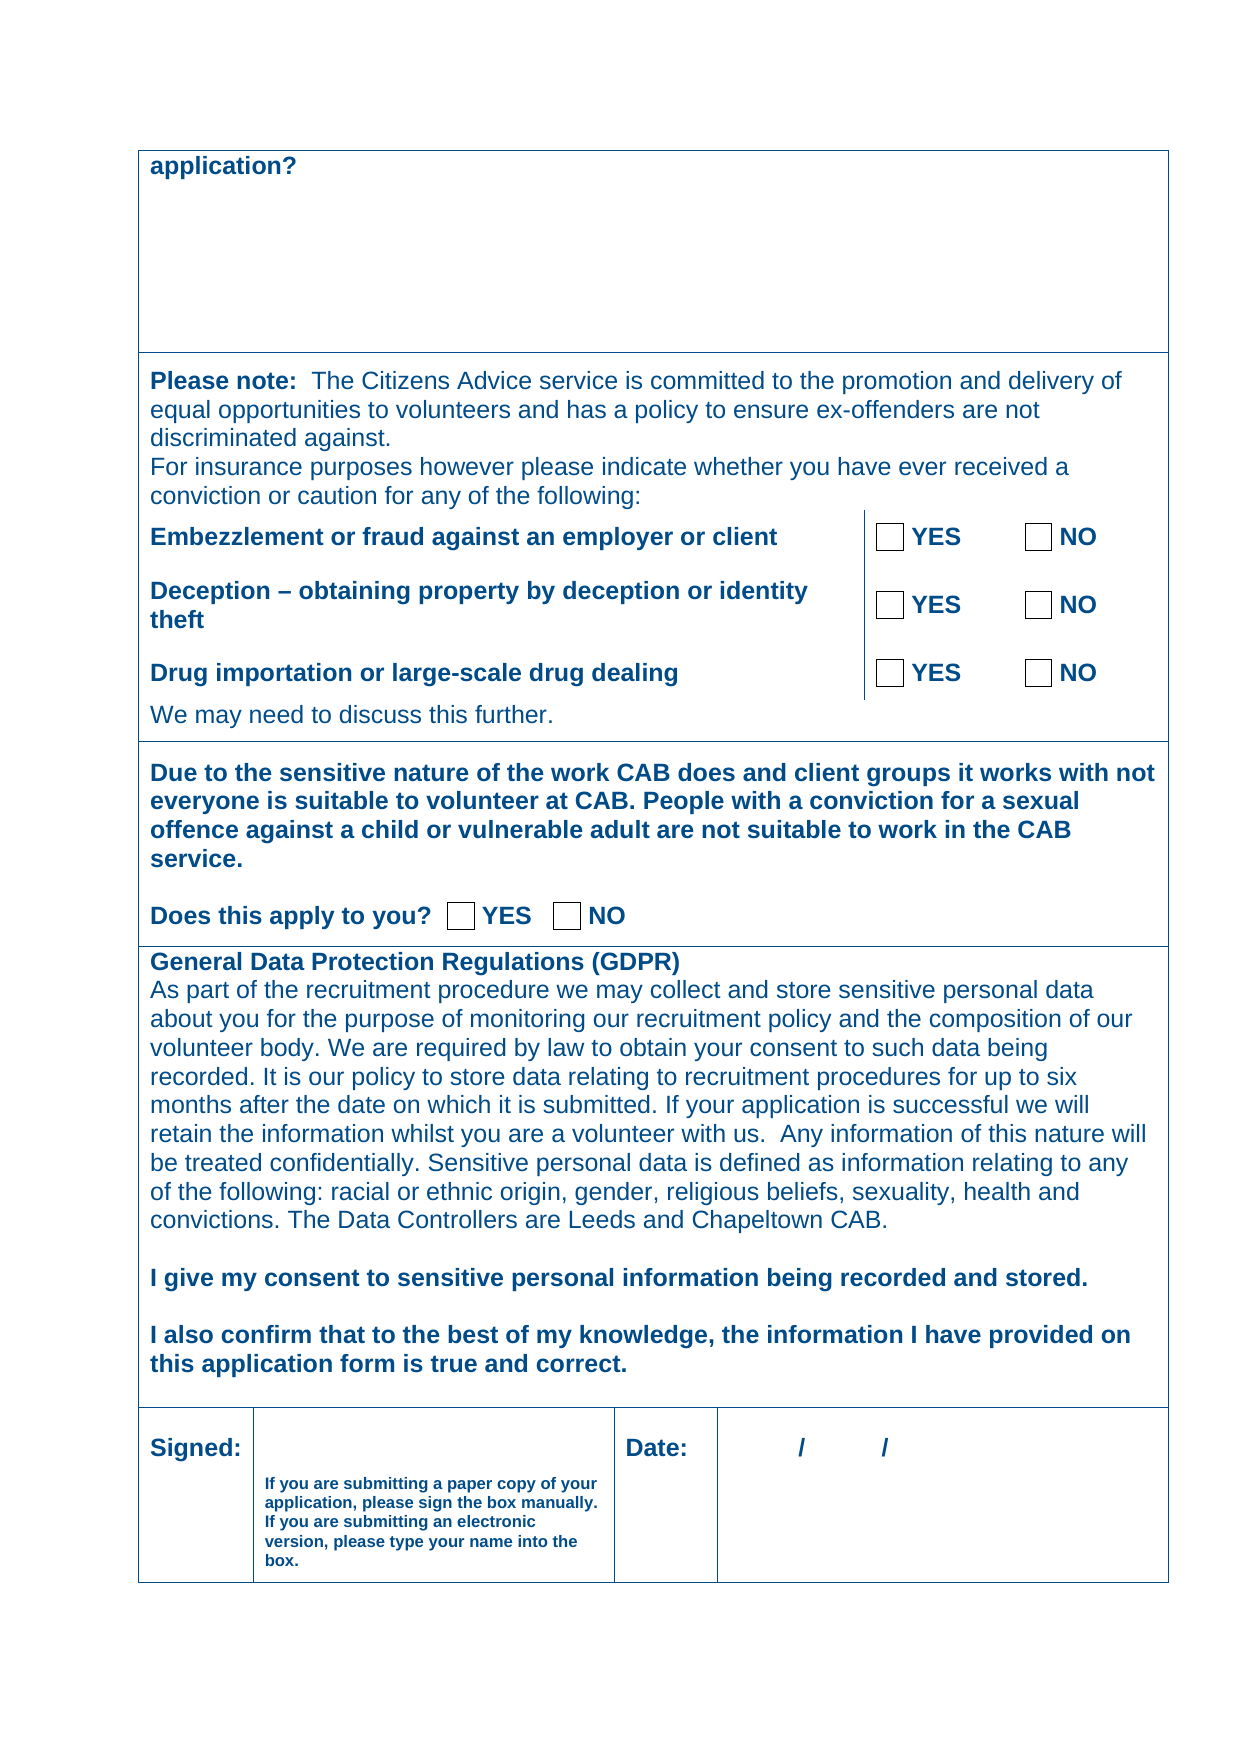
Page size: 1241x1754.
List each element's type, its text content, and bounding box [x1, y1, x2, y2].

table_cell Deception – obtaining property by deception or identity theft [139, 563, 864, 646]
table_cell If you are submitting a paper copy of your application, please sign the box manually. If you are submitting an electronic version, please type your name into the box. [254, 1408, 614, 1582]
table_cell YES NO [865, 646, 1168, 699]
table_cell Date: [615, 1408, 717, 1582]
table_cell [139, 151, 1168, 352]
table_cell General Data Protection Regulations (GDPR) As part of the recruitment procedure we may collect and store sensitive personal data about you for the purpose of monitoring our recruitment policy and the composition of our volunteer body. We are required by law to obtain your consent to such data being recorded. It is our policy to store data relating to recruitment procedures for up to six months after the date on which it is submitted. If your application is successful we will retain the information whilst you are a volunteer with us. Any information of this nature will be treated confidentially. Sensitive personal data is defined as information relating to any of the following: racial or ethnic origin, gender, religious beliefs, sexuality, health and convictions. The Data Controllers are Leeds and Chapeltown CAB. I give my consent to sensitive personal information being recorded and stored. I also confirm that to the best of my knowledge, the information I have provided on this application form is true and correct. [139, 947, 1168, 1407]
table_cell Due to the sensitive nature of the work CAB does and client groups it works with not everyone is suitable to volunteer at CAB. People with a conviction for a sexual offence against a child or vulnerable adult are not suitable to work in the CAB service. Does this apply to you? YES NO [139, 742, 1168, 946]
table_cell YES NO [865, 563, 1168, 646]
table_cell Drug importation or large-scale drug dealing [139, 646, 864, 699]
table_cell YES NO [865, 510, 1168, 563]
table_cell / / [718, 1408, 1168, 1582]
table_cell We may need to discuss this further. [139, 700, 1168, 741]
table_cell Please note: The Citizens Advice service is committed to the promotion and delivery of equal opportunities to volunteers and has a policy to ensure ex-offenders are not discriminated against. For insurance purposes however please indicate whether you have ever received a conviction or caution for any of the following: [139, 353, 1168, 509]
table_cell Signed: [139, 1408, 253, 1582]
table_cell Embezzlement or fraud against an employer or client [139, 510, 864, 563]
